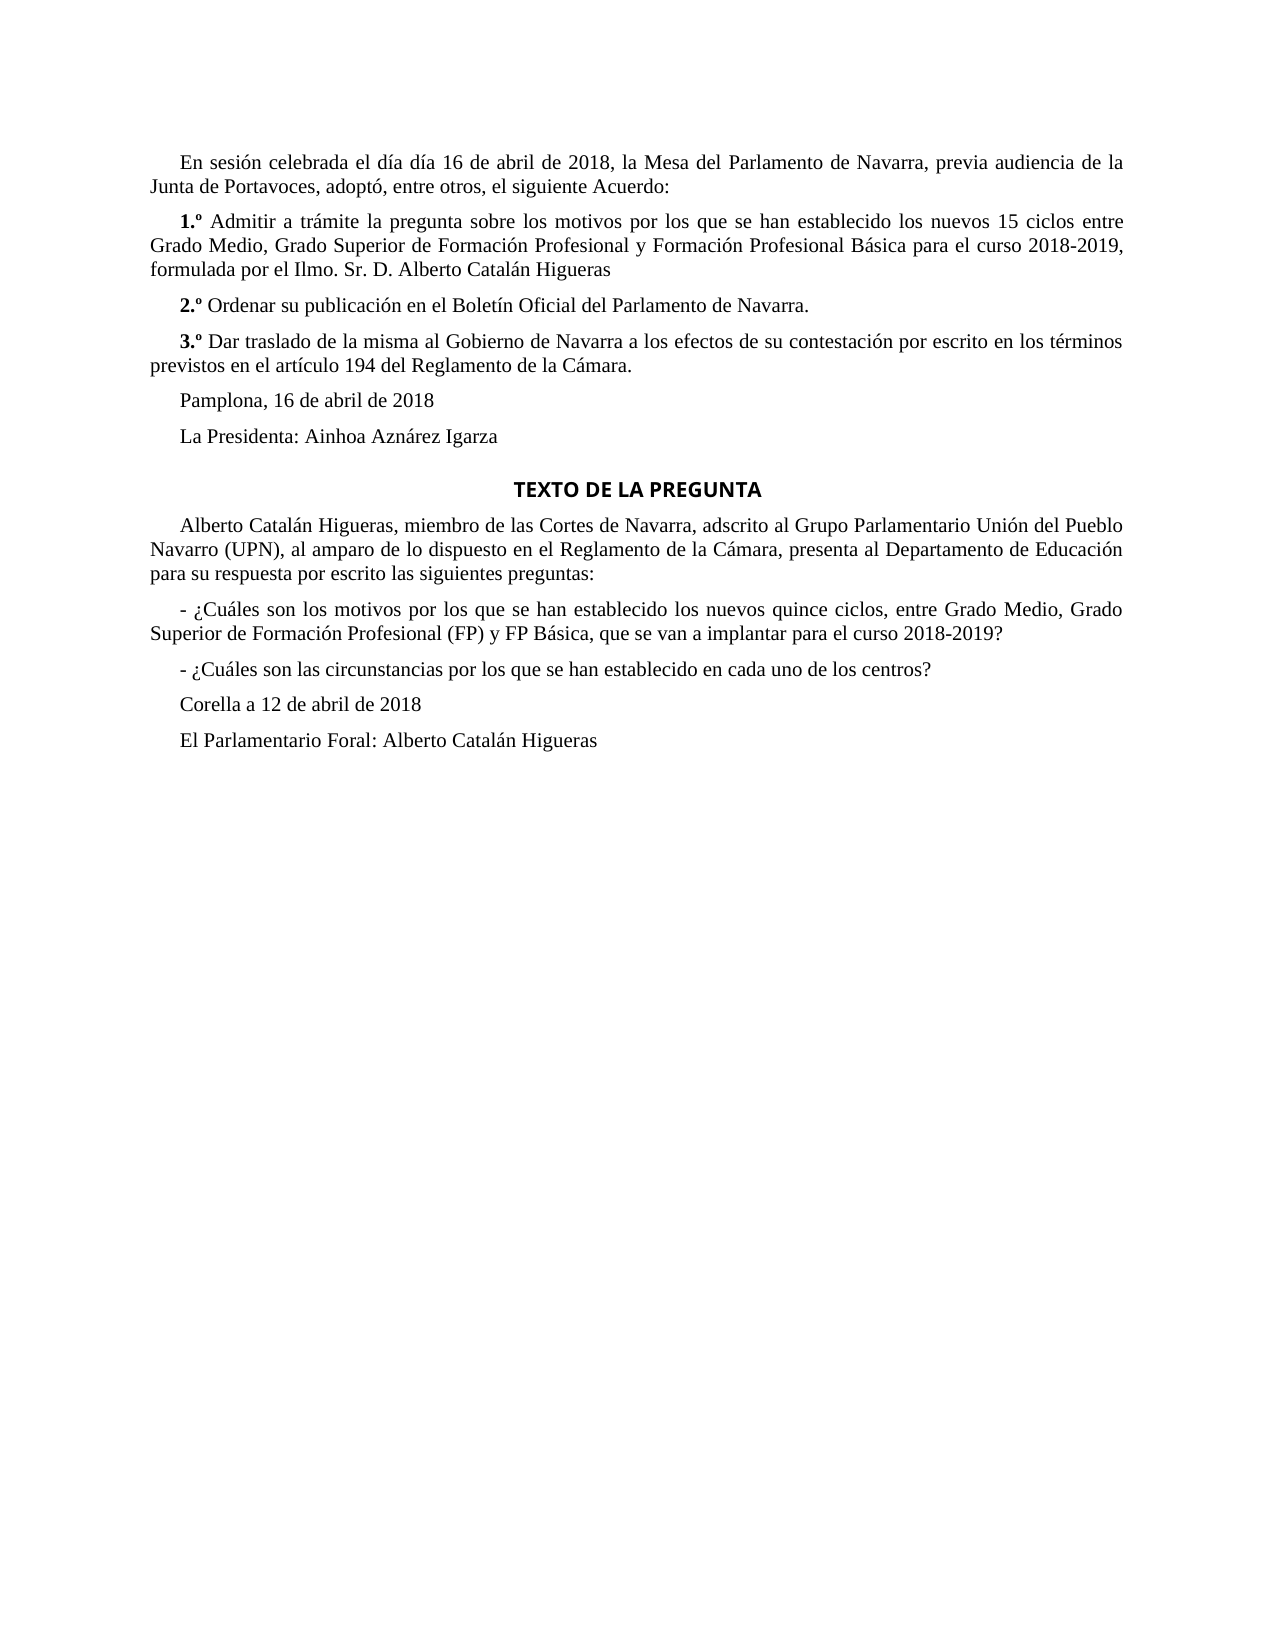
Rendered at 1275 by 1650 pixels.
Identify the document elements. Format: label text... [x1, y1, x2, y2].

text 2.º Ordenar su publicación en el Boletín Oficial del Parlamento de Navarra. [150, 293, 1125, 317]
text Pamplona, 16 de abril de 2018 [150, 389, 1125, 413]
text La Presidenta: Ainhoa Aznárez Igarza [150, 424, 1125, 448]
text 3.º Dar traslado de la misma al Gobierno de Navarra a los efectos de su contestación por escrito en los términos previstos en el artículo 194 del Reglamento de la Cámara. [150, 329, 1125, 377]
text - ¿Cuáles son las circunstancias por los que se han establecido en cada uno de los centros? [150, 657, 1125, 681]
text En sesión celebrada el día día 16 de abril de 2018, la Mesa del Parlamento de Navarra, previa audiencia de la Junta de Portavoces, adoptó, entre otros, el siguiente Acuerdo: [150, 150, 1125, 198]
text Corella a 12 de abril de 2018 [150, 693, 1125, 717]
text El Parlamentario Foral: Alberto Catalán Higueras [150, 728, 1125, 752]
text - ¿Cuáles son los motivos por los que se han establecido los nuevos quince ciclos, entre Grado Medio, Grado Superior de Formación Profesional (FP) y FP Básica, que se van a implantar para el curso 2018-2019? [150, 597, 1125, 645]
text TEXTO DE LA PREGUNTA [150, 478, 1125, 502]
text 1.º Admitir a trámite la pregunta sobre los motivos por los que se han establecido los nuevos 15 ciclos entre Grado Medio, Grado Superior de Formación Profesional y Formación Profesional Básica para el curso 2018-2019, formulada por el Ilmo. Sr. D. Alberto Catalán Higueras [150, 210, 1125, 282]
text Alberto Catalán Higueras, miembro de las Cortes de Navarra, adscrito al Grupo Parlamentario Unión del Pueblo Navarro (UPN), al amparo de lo dispuesto en el Reglamento de la Cámara, presenta al Departamento de Educación para su respuesta por escrito las siguientes preguntas: [150, 514, 1125, 586]
